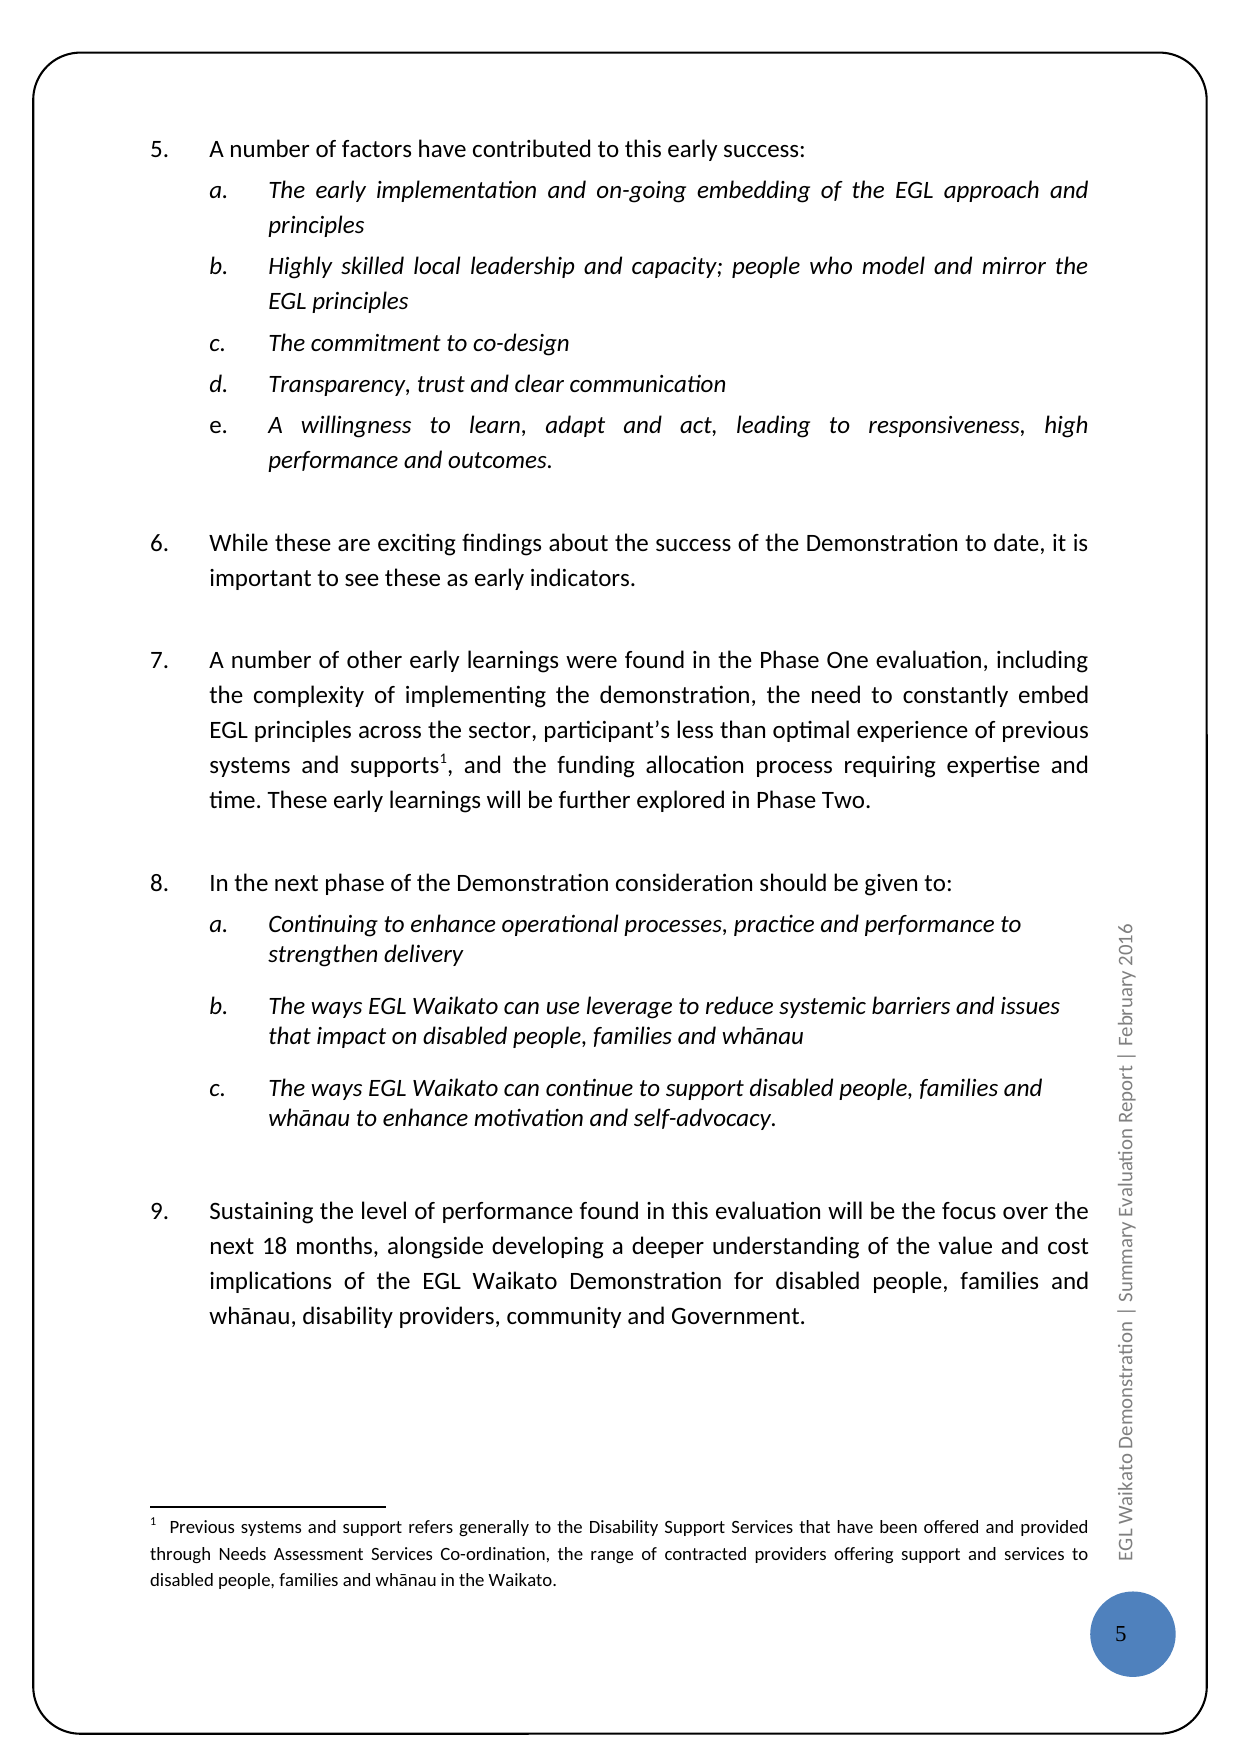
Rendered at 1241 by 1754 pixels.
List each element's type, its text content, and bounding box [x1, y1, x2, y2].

list A number of factors have contributed to this early success: [150, 133, 1090, 163]
list Transparency, trust and clear communication [209, 368, 1090, 398]
list The commitment to co-design [209, 327, 1090, 357]
list The early implementation and on-going embedding of the EGL approach and principles [209, 174, 1090, 240]
list Sustaining the level of performance found in this evaluation will be the focus over the next 18 months, alongside developing a deeper understanding of the value and cost implications of the EGL Waikato Demonstration for disabled people, families and whānau, disability providers, community and Government. [150, 1195, 1090, 1330]
list Highly skilled local leadership and capacity; people who model and mirror the EGL principles [209, 250, 1090, 316]
list The ways EGL Waikato can continue to support disabled people, families and whānau to enhance motivation and self-advocacy. [209, 1072, 1090, 1133]
list A willingness to learn, adapt and act, leading to responsiveness, high performance and outcomes. [209, 409, 1090, 475]
list The ways EGL Waikato can use leverage to reduce systemic barriers and issues that impact on disabled people, families and whānau [209, 990, 1090, 1051]
list Continuing to enhance operational processes, practice and performance to strengthen delivery [209, 908, 1090, 969]
list In the next phase of the Demonstration consideration should be given to: [150, 867, 1090, 897]
list While these are exciting findings about the success of the Demonstration to date, it is important to see these as early indicators. [150, 527, 1090, 592]
list A number of other early learnings were found in the Phase One evaluation, including the complexity of implementing the demonstration, the need to constantly embed EGL principles across the sector, participant’s less than optimal experience of previous systems and supports, and the funding allocation process requiring expertise and time. These early learnings will be further explored in Phase Two. [150, 644, 1090, 815]
